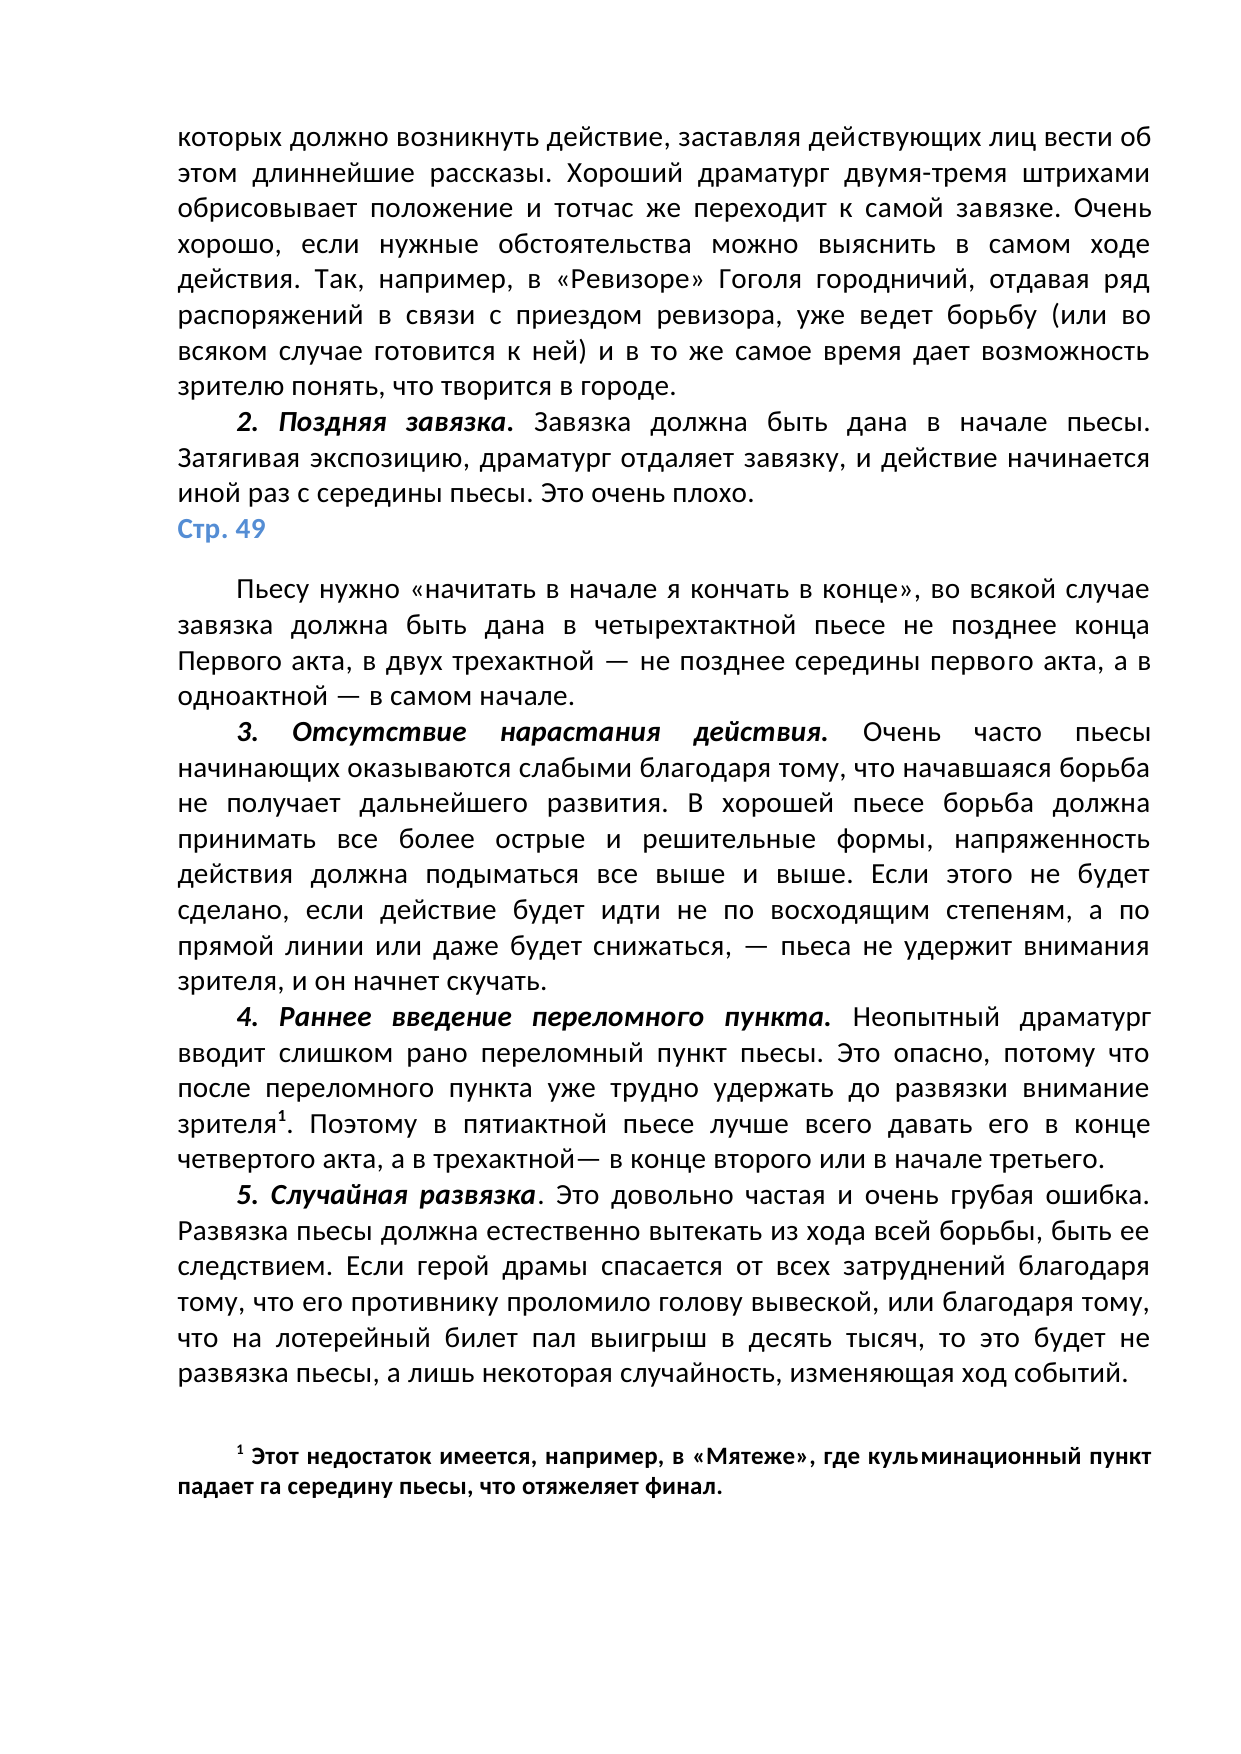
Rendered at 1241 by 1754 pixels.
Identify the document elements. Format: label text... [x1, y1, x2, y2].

text 4. Раннее введение переломного пункта. Неопытный драматург вводит слишком рано переломный пункт пьесы. Это опасно, потому что после переломного пункта уже трудно удержать до развязки внимание зрителя1. Поэтому в пятиактной пьесе лучше всего давать его в конце четвертого акта, а в трехактной— в конце второго или в начале третьего. [177, 998, 1152, 1176]
text 5. Случайная развязка. Это довольно частая и очень грубая ошибка. Развязка пьесы должна естественно вытекать из хода всей борьбы, быть ее следствием. Если герой драмы спасается от всех затруднений благодаря тому, что его противнику проломило голову вывеской, или благодаря тому, что на лотерейный билет пал выигрыш в десять тысяч, то это будет не развязка пьесы, а лишь некоторая случайность, изменяющая ход событий. [177, 1176, 1152, 1390]
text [177, 118, 1152, 403]
text 1 Этот недостаток имеется, например, в «Мятеже», где кульминационный пункт падает га середину пьесы, что отяжеляет финал. [177, 1440, 1152, 1501]
text 3. Отсутствие нарастания действия. Очень часто пьесы начинающих оказываются слабыми благодаря тому, что начавшаяся борьба не получает дальнейшего развития. В хорошей пьесе борьба должна принимать все более острые и решительные формы, напряженность действия должна подыматься все выше и выше. Если этого не будет сделано, если действие будет идти не по восходящим степеням, а по прямой линии или даже будет снижаться, — пьеса не удержит внимания зрителя, и он начнет скучать. [177, 713, 1152, 998]
text Стр. 49 [177, 510, 1152, 546]
text 2. Поздняя завязка. Завязка должна быть дана в начале пьесы. Затягивая экспозицию, драматург отдаляет завязку, и действие начинается иной раз с середины пьесы. Это очень плохо. [177, 403, 1152, 510]
text Пьесу нужно «начитать в начале я кончать в конце», во всякой случае завязка должна быть дана в четырехтактной пьесе не позднее конца Первого акта, в двух трехактной — не позднее середины первого акта, а в одноактной — в самом начале. [177, 571, 1152, 713]
